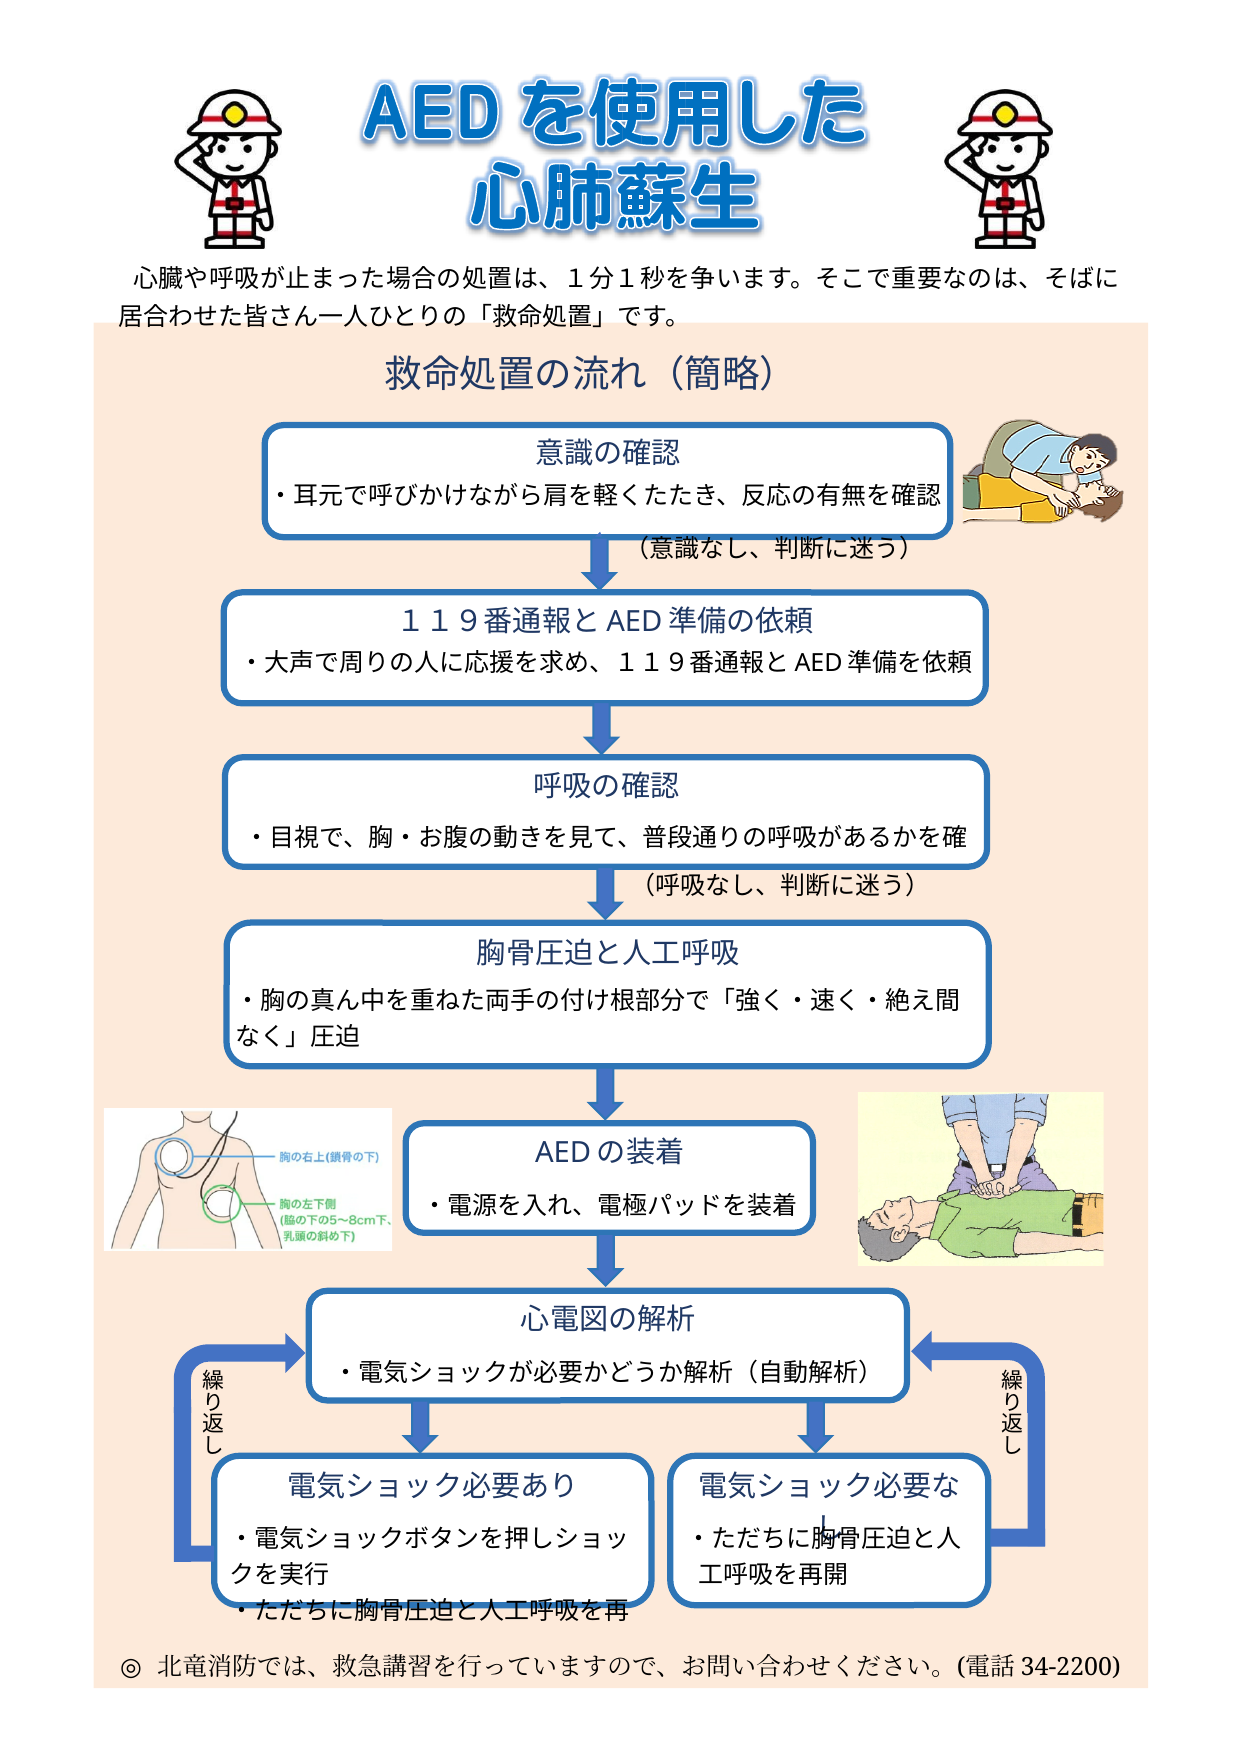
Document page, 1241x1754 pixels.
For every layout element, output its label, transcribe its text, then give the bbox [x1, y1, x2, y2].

picture [962, 416, 1124, 529]
list 北竜消防では、救急講習を行っていますので、お問い合わせください。(電話34-2200) [59, 1646, 1181, 1683]
picture [103, 1108, 393, 1251]
picture [944, 89, 1053, 249]
picture [857, 1092, 1104, 1266]
text 救命処置の流れ（簡略） [59, 333, 1122, 408]
picture [354, 70, 874, 244]
text 心臓や呼吸が止まった場合の処置は、１分１秒を争います。そこで重要なのは、そばに居合わせた皆さん一人ひとりの「救命処置」です。 [118, 258, 1122, 333]
picture [174, 89, 282, 249]
